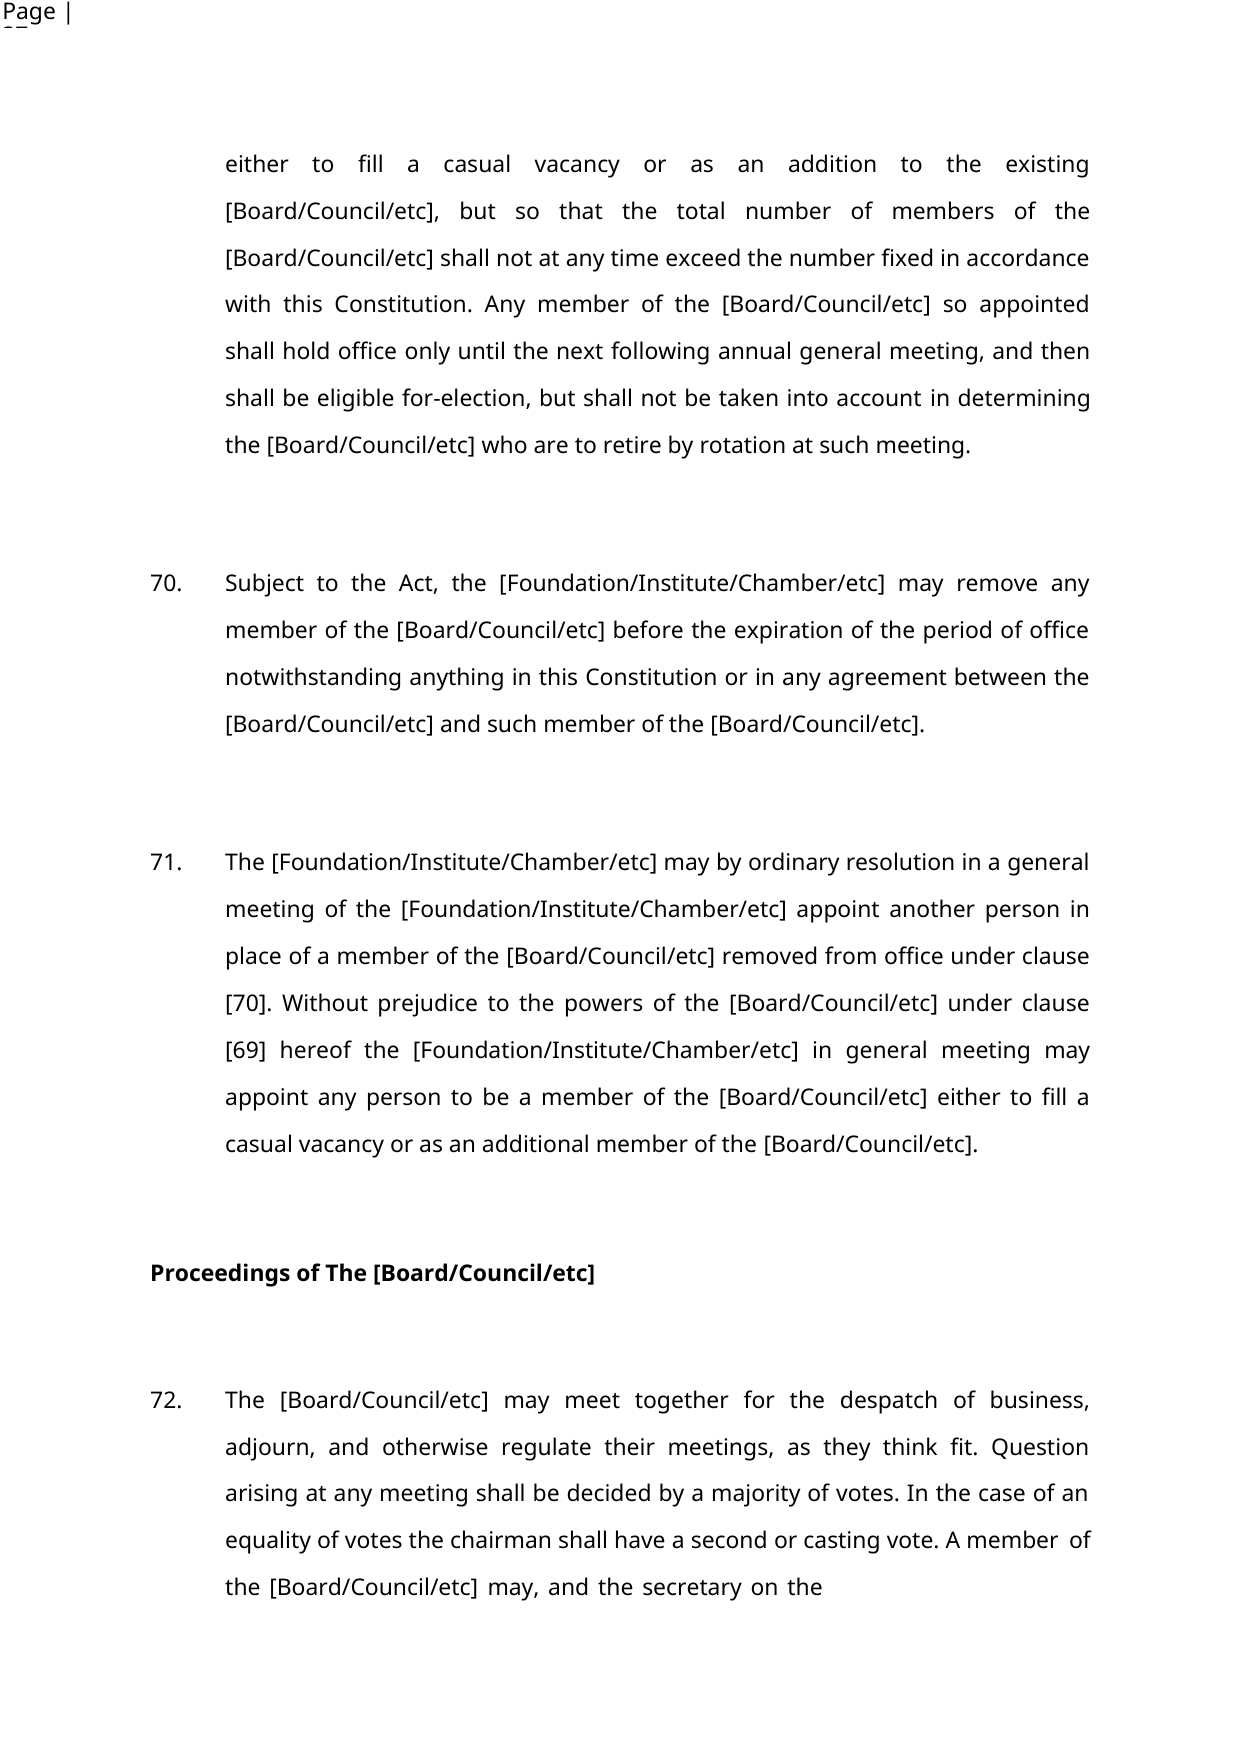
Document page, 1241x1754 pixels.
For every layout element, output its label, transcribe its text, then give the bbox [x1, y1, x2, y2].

list The [Foundation/Institute/Chamber/etc] may by ordinary resolution in a general meeting of the [Foundation/Institute/Chamber/etc] appoint another person in place of a member of the [Board/Council/etc] removed from office under clause [70]. Without prejudice to the powers of the [Board/Council/etc] under clause [69] hereof the [Foundation/Institute/Chamber/etc] in general meeting may appoint any person to be a member of the [Board/Council/etc] either to fill a casual vacancy or as an additional member of the [Board/Council/etc]. [150, 846, 1091, 1159]
list The [Board/Council/etc] may meet together for the despatch of business, adjourn, and otherwise regulate their meetings, as they think fit. Question arising at any meeting shall be decided by a majority of votes. In the case of an equality of votes the chairman shall have a second or casting vote. A member of the [Board/Council/etc] may, and the secretary on the [150, 1384, 1091, 1602]
list Subject to the Act, the [Foundation/Institute/Chamber/etc] may remove any member of the [Board/Council/etc] before the expiration of the period of office notwithstanding anything in this Constitution or in any agreement between the [Board/Council/etc] and such member of the [Board/Council/etc]. [150, 567, 1091, 739]
text either to fill a casual vacancy or as an addition to the existing [Board/Council/etc], but so that the total number of members of the [Board/Council/etc] shall not at any time exceed the number fixed in accordance with this Constitution. Any member of the [Board/Council/etc] so appointed shall hold office only until the next following annual general meeting, and then shall be eligible for-election, but shall not be taken into account in determining the [Board/Council/etc] who are to retire by rotation at such meeting. [225, 148, 1091, 460]
subtitle Proceedings of The [Board/Council/etc] [150, 1257, 1105, 1288]
